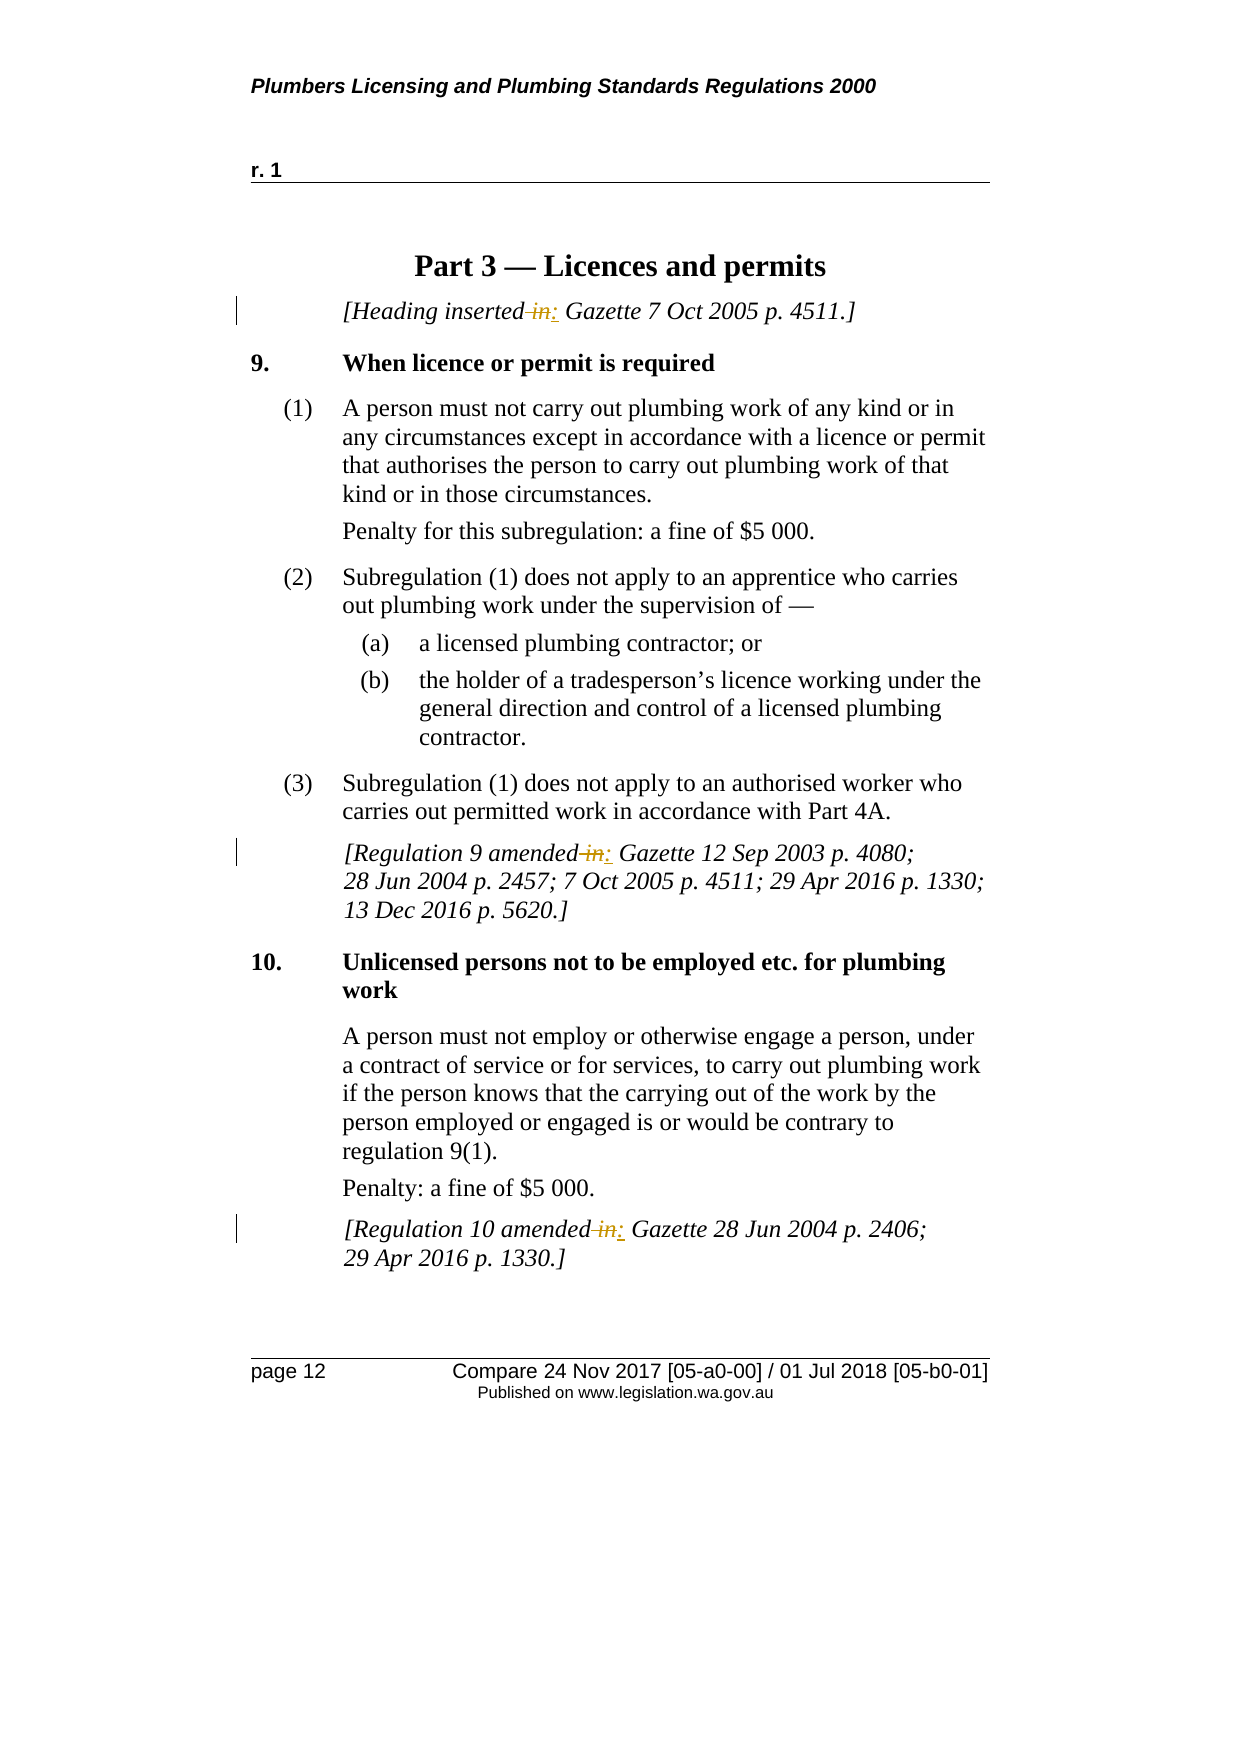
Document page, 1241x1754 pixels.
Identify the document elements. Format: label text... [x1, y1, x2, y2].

subtitle [Heading inserted Gazette 7 Oct 2005 p. 4511.] [251, 296, 990, 325]
text (3) Subregulation (1) does not apply to an authorised worker who carries out permitted work in accordance with Part 4A. [251, 768, 990, 825]
text Penalty for this subregulation: a fine of $5 000. [251, 516, 990, 545]
text (b) the holder of a tradesperson’s licence working under the general direction and control of a licensed plumbing contractor. [251, 665, 990, 751]
text (a) a licensed plumbing contractor; or [251, 628, 990, 656]
text (2) Subregulation (1) does not apply to an apprentice who carries out plumbing work under the supervision of — [251, 562, 990, 619]
text (1) A person must not carry out plumbing work of any kind or in any circumstances except in accordance with a licence or permit that authorises the person to carry out plumbing work of that kind or in those circumstances. [251, 393, 990, 508]
text Penalty: a fine of $5 000. [251, 1173, 990, 1202]
text [Regulation 10 amended Gazette 28 Jun 2004 p. 2406; 29 Apr 2016 p. 1330.] [251, 1214, 990, 1272]
subtitle 9. When licence or permit is required [251, 348, 990, 376]
subtitle Part 3 — Licences and permits [251, 247, 990, 283]
subtitle 10. Unlicensed persons not to be employed etc. for plumbing work [251, 947, 990, 1004]
text [Regulation 9 amended Gazette 12 Sep 2003 p. 4080; 28 Jun 2004 p. 2457; 7 Oct 2005 p. 4511; 29 Apr 2016 p. 1330; 13 Dec 2016 p. 5620.] [251, 838, 990, 924]
text A person must not employ or otherwise engage a person, under a contract of service or for services, to carry out plumbing work if the person knows that the carrying out of the work by the person employed or engaged is or would be contrary to regulation 9(1). [251, 1021, 990, 1165]
